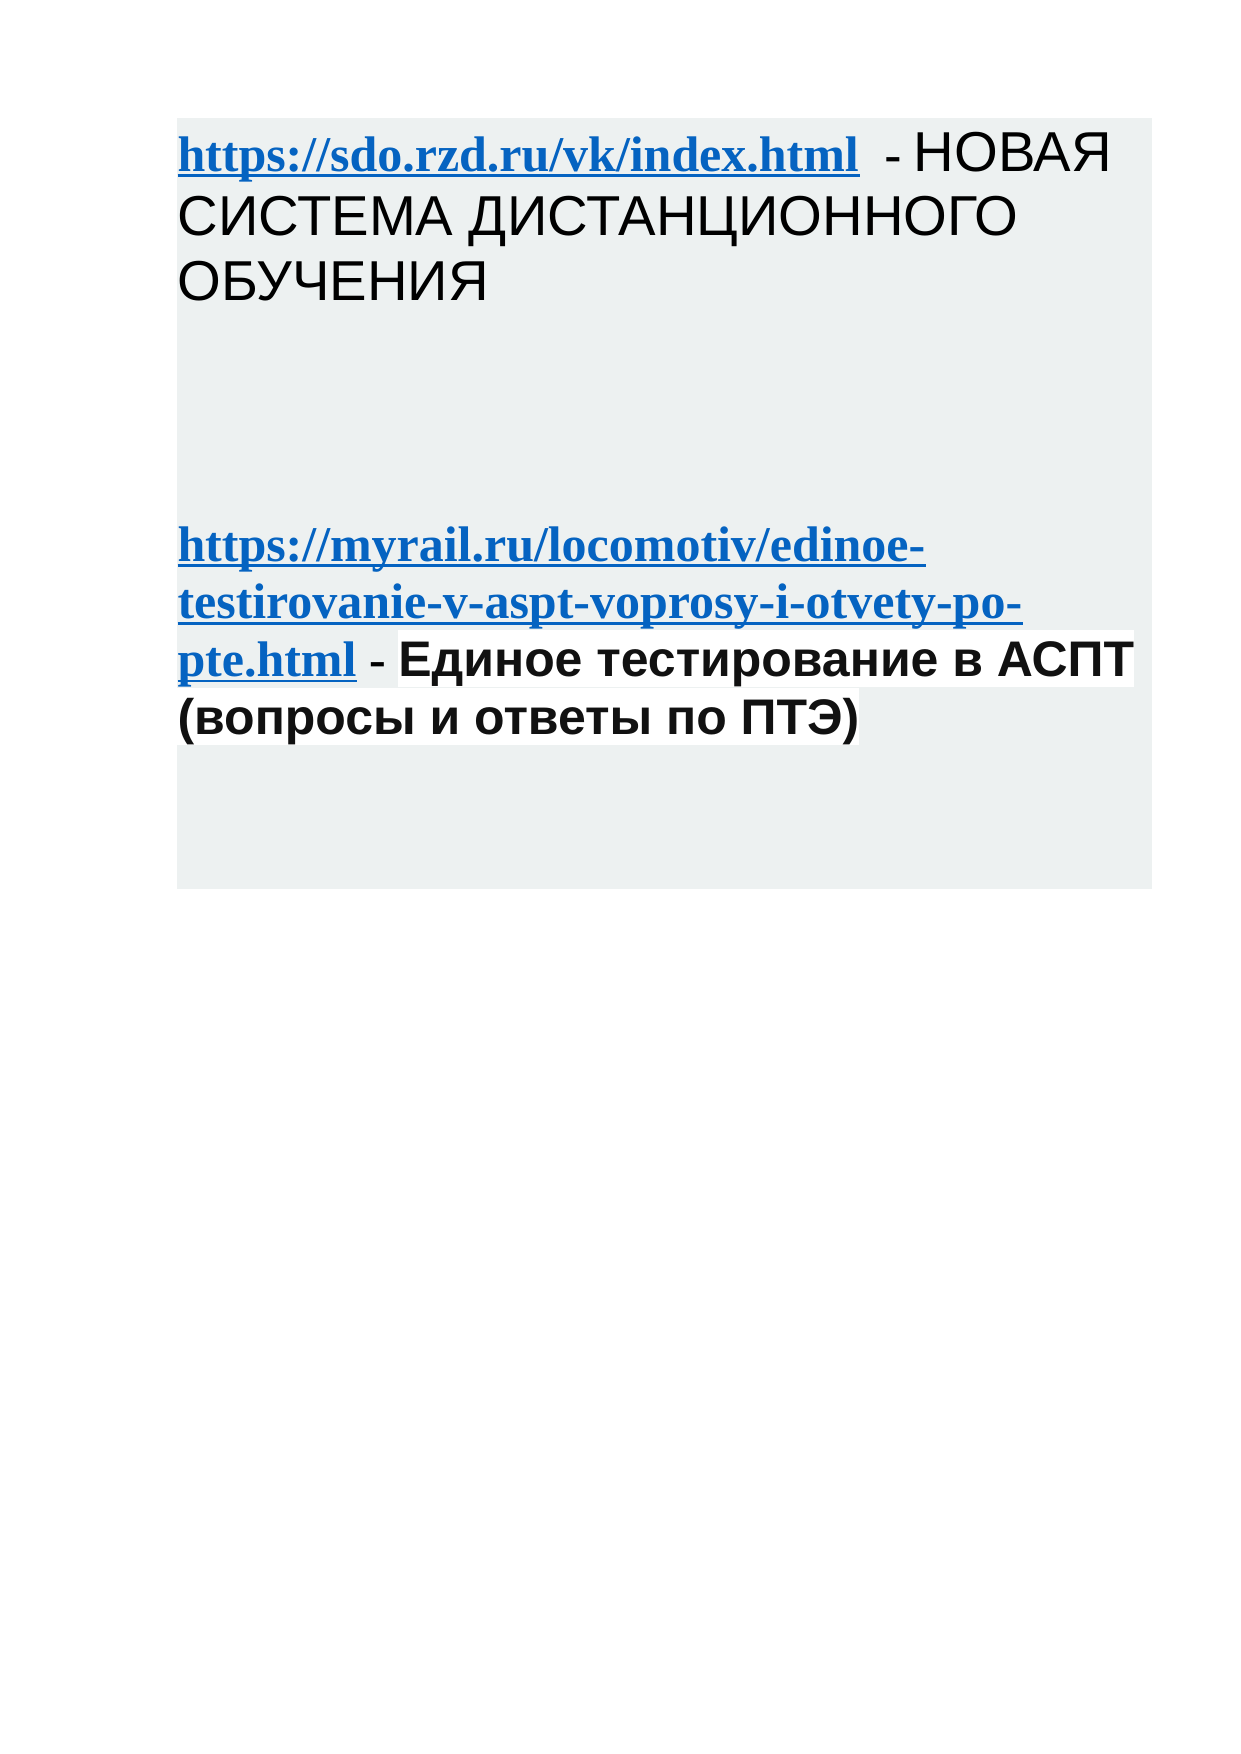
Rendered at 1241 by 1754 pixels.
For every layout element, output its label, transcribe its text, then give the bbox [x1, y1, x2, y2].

subtitle https://sdo.rzd.ru/vk/index.html - НОВАЯ СИСТЕМА ДИСТАНЦИОННОГО ОБУЧЕНИЯ [177, 118, 1152, 312]
subtitle https://myrail.ru/locomotiv/edinoe-testirovanie-v-aspt-voprosy-i-otvety-po-pte.html - Единое тестирование в АСПТ (вопросы и ответы по ПТЭ) [177, 515, 1152, 802]
